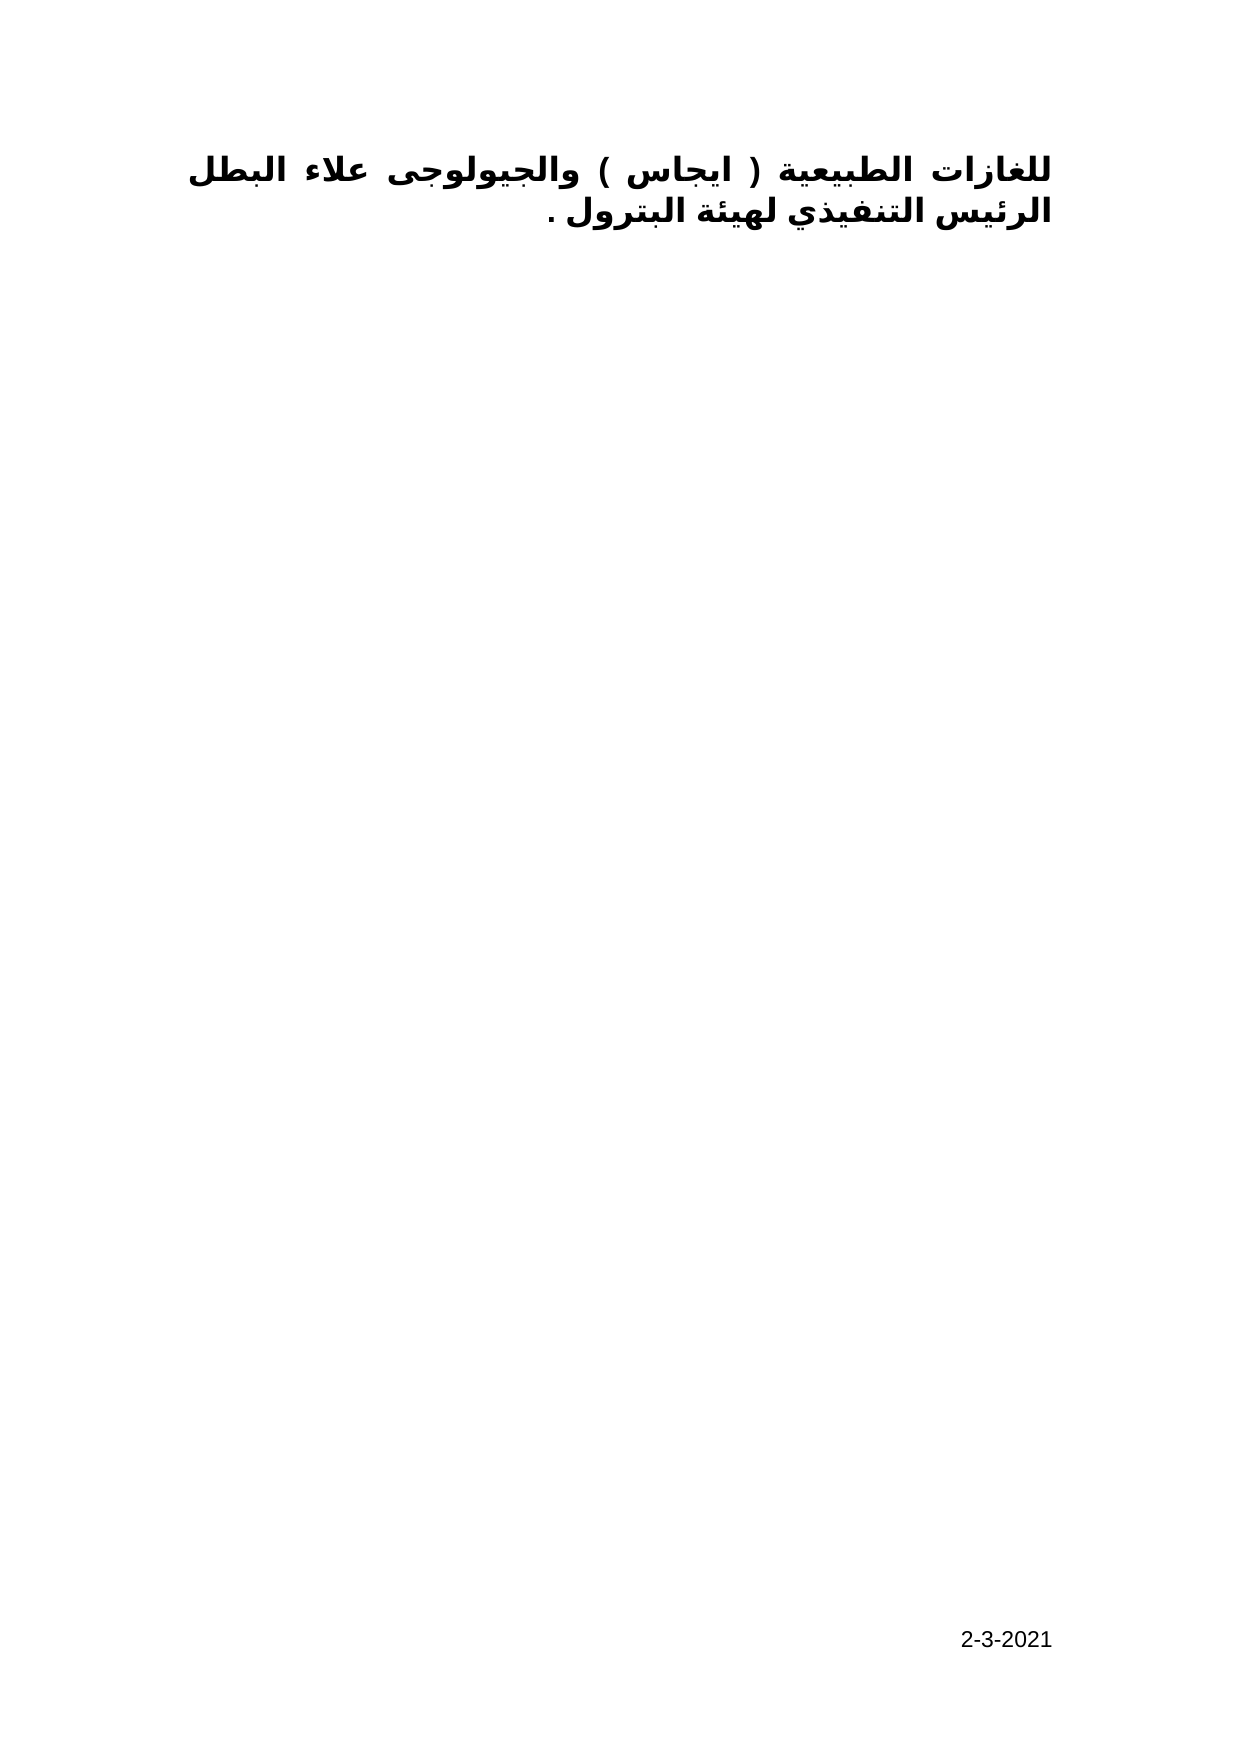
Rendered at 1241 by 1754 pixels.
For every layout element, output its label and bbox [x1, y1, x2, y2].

text [187, 150, 1053, 230]
